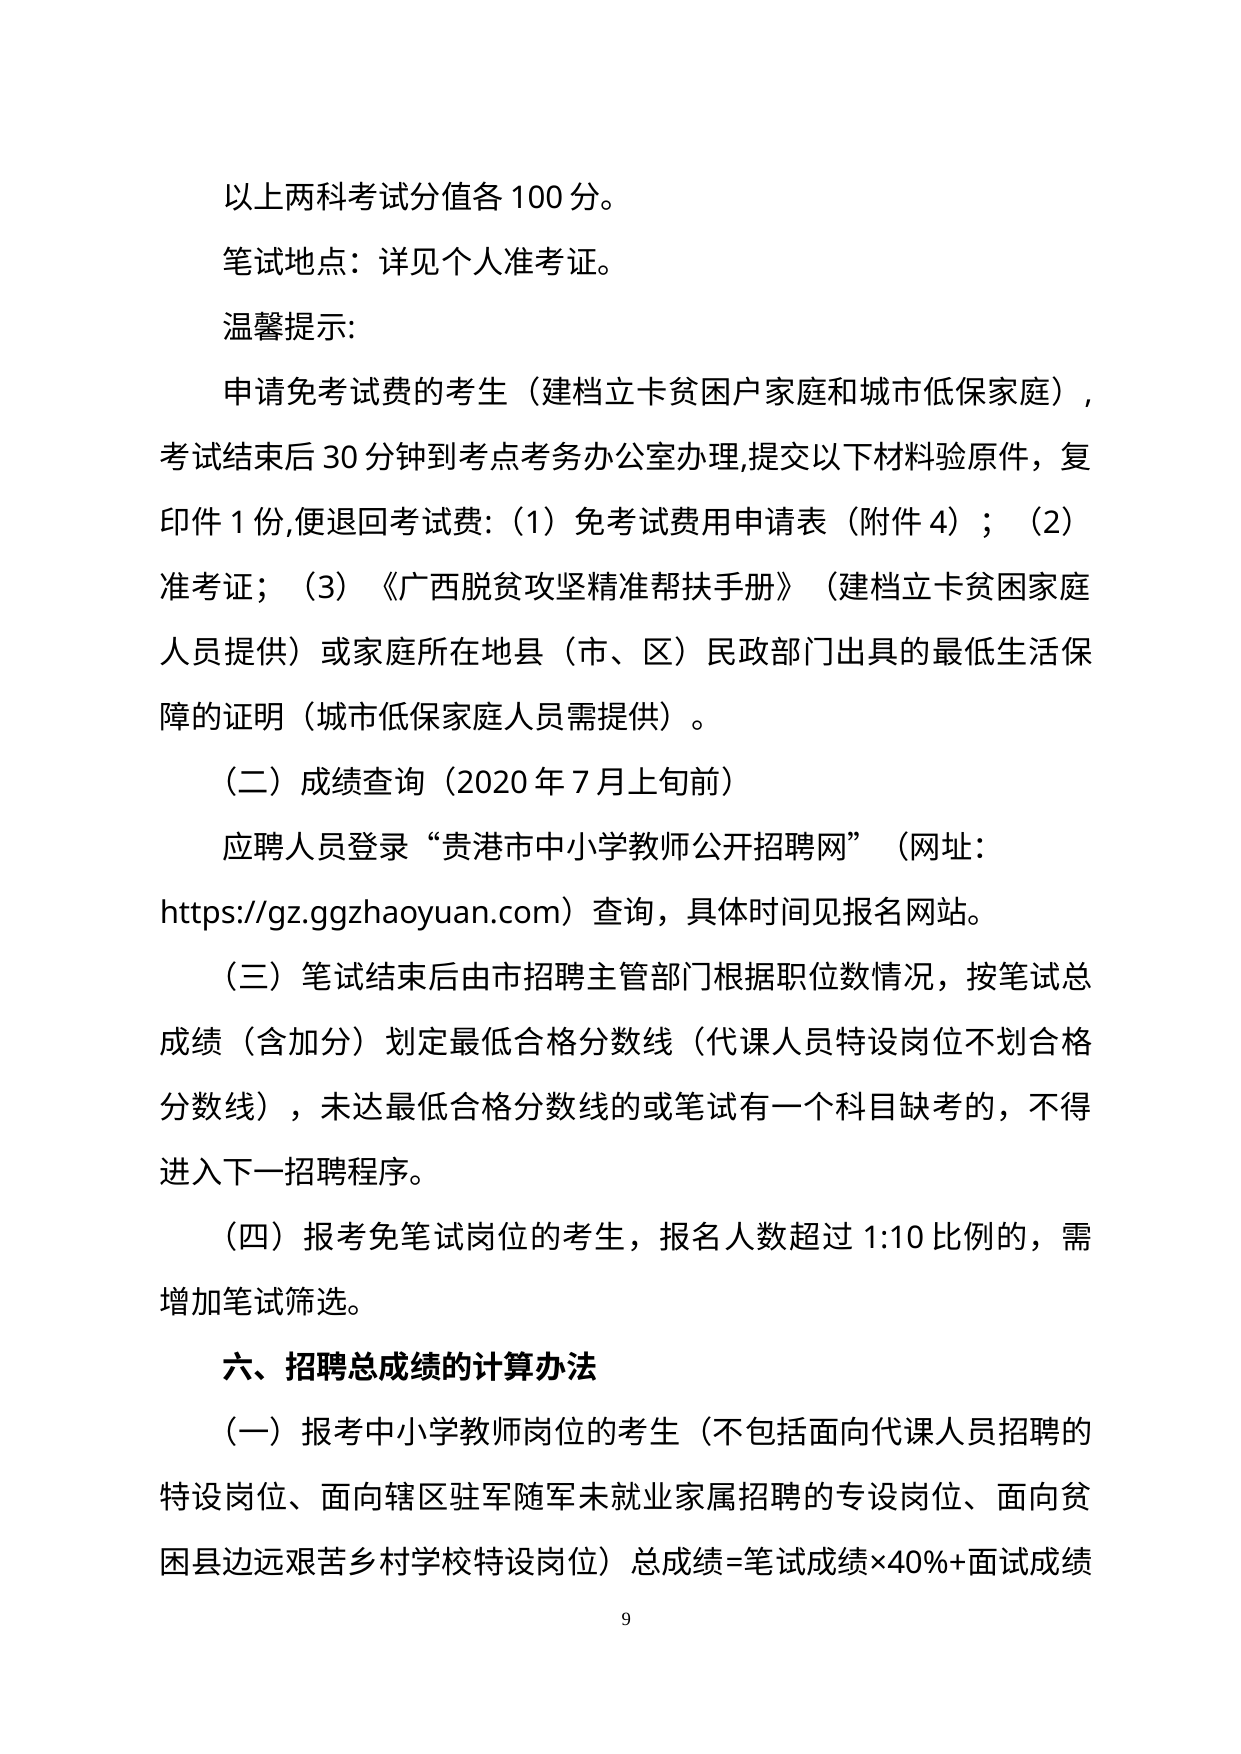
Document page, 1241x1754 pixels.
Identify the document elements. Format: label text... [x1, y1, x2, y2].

text （三）笔试结束后由市招聘主管部门根据职位数情况，按笔试总成绩（含加分）划定最低合格分数线（代课人员特设岗位不划合格分数线），未达最低合格分数线的或笔试有一个科目缺考的，不得进入下一招聘程序。 [159, 942, 1092, 1202]
text https://gz.ggzhaoyuan.com）查询，具体时间见报名网站。 [159, 877, 1092, 942]
text （二）成绩查询（2020年7月上旬前） [159, 747, 1092, 812]
text 应聘人员登录“贵港市中小学教师公开招聘网”（网址： [159, 812, 1092, 877]
text 以上两科考试分值各100分。 [159, 162, 1092, 227]
text 申请免考试费的考生（建档立卡贫困户家庭和城市低保家庭）,考试结束后30分钟到考点考务办公室办理,提交以下材料验原件，复印件1份,便退回考试费:（1）免考试费用申请表（附件4）；（2）准考证；（3）《广西脱贫攻坚精准帮扶手册》（建档立卡贫困家庭人员提供）或家庭所在地县（市、区）民政部门出具的最低生活保障的证明（城市低保家庭人员需提供）。 [159, 357, 1092, 747]
text 六、招聘总成绩的计算办法 [159, 1332, 1092, 1397]
text 笔试地点：详见个人准考证。 [159, 227, 1092, 292]
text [159, 1397, 1092, 1592]
text （四）报考免笔试岗位的考生，报名人数超过1:10比例的，需增加笔试筛选。 [159, 1202, 1092, 1332]
text 温馨提示: [159, 292, 1092, 357]
